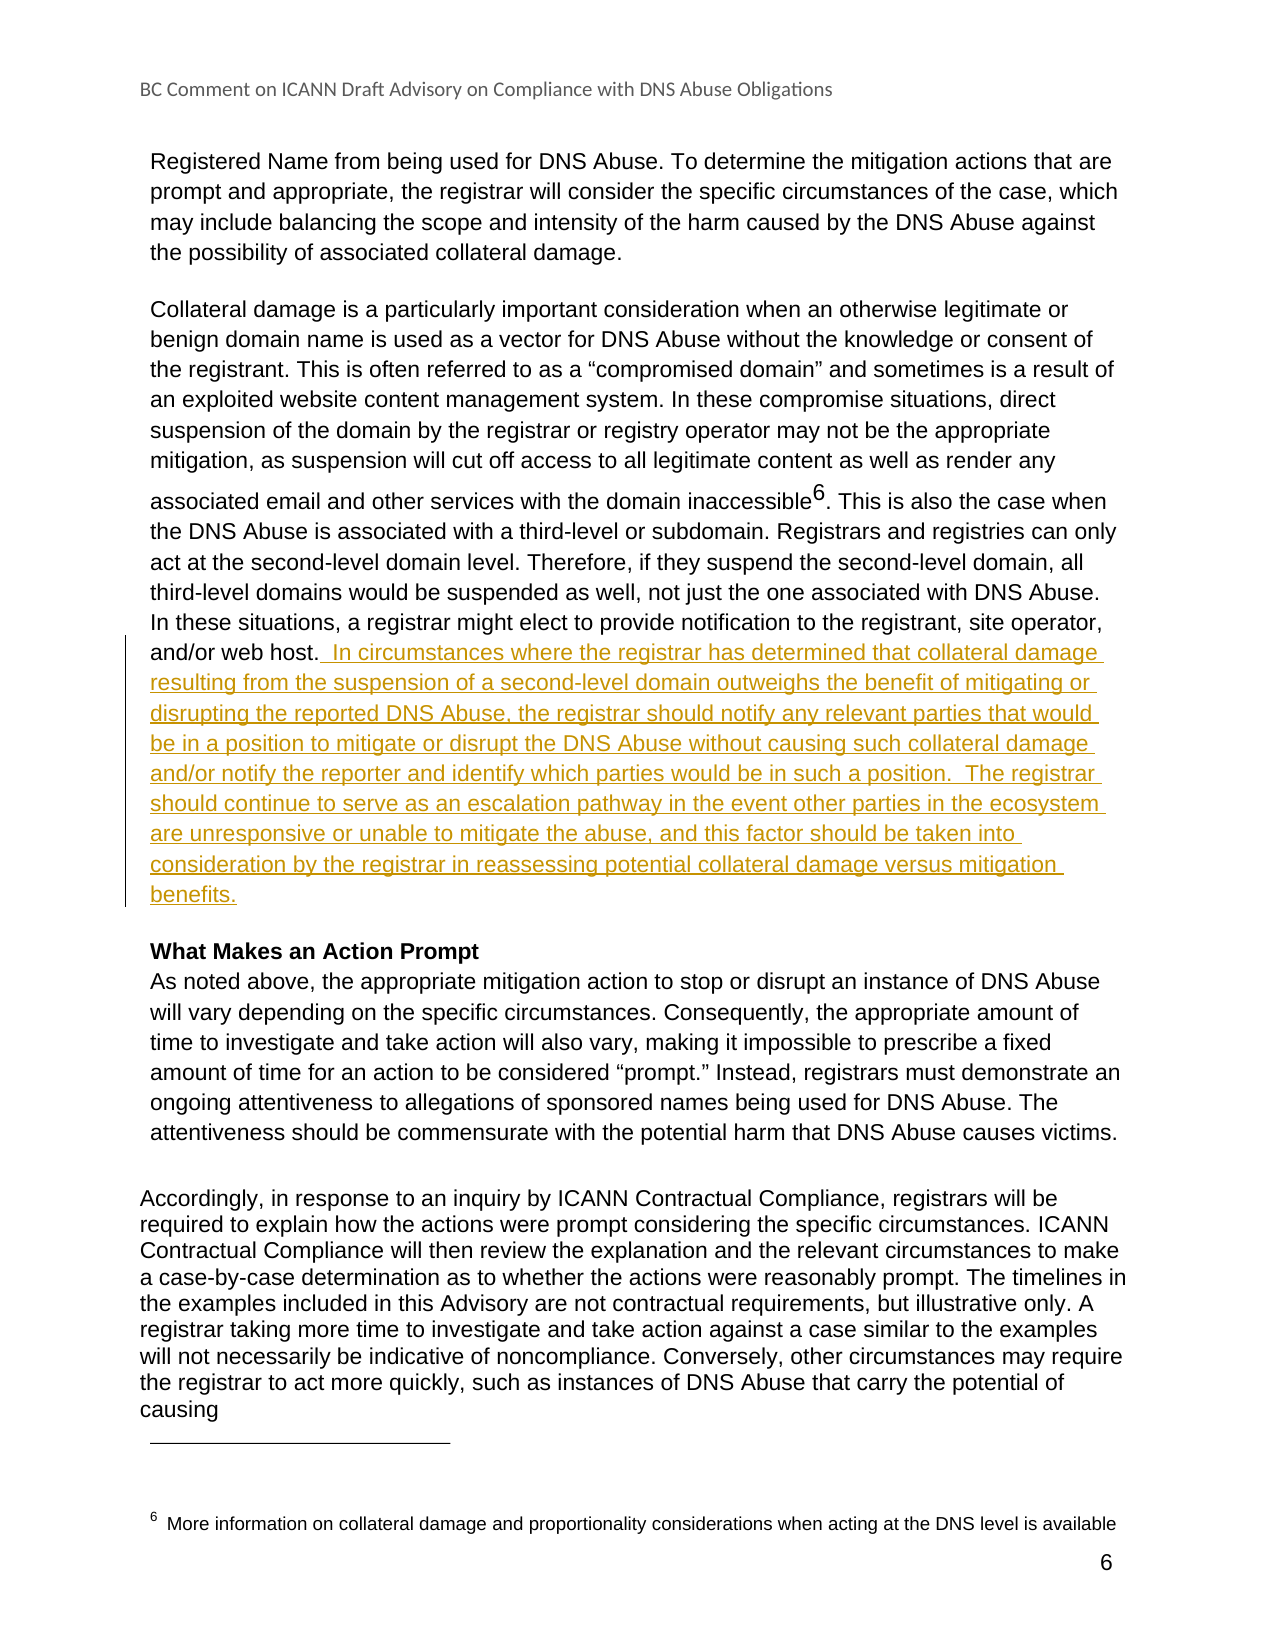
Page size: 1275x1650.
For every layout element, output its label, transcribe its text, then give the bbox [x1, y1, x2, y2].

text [150, 1509, 1124, 1536]
text As noted above, the appropriate mitigation action to stop or disrupt an instance of DNS Abuse will vary depending on the specific circumstances. Consequently, the appropriate amount of time to investigate and take action will also vary, making it impossible to prescribe a fixed amount of time for an action to be considered “prompt.” Instead, registrars must demonstrate an ongoing attentiveness to allegations of sponsored names being used for DNS Abuse. The attentiveness should be commensurate with the potential harm that DNS Abuse causes victims. [150, 968, 1123, 1146]
subtitle What Makes an Action Prompt [150, 938, 1135, 964]
text Registered Name from being used for DNS Abuse. To determine the mitigation actions that are prompt and appropriate, the registrar will consider the specific circumstances of the case, which may include balancing the scope and intensity of the harm caused by the DNS Abuse against the possibility of associated collateral damage. [150, 148, 1124, 265]
text Accordingly, in response to an inquiry by ICANN Contractual Compliance, registrars will be required to explain how the actions were prompt considering the specific circumstances. ICANN Contractual Compliance will then review the explanation and the relevant circumstances to make a case-by-case determination as to whether the actions were reasonably prompt. The timelines in the examples included in this Advisory are not contractual requirements, but illustrative only. A registrar taking more time to investigate and take action against a case similar to the examples will not necessarily be indicative of noncompliance. Conversely, other circumstances may require the registrar to act more quickly, such as instances of DNS Abuse that carry the potential of causing [139, 1185, 1135, 1422]
text Collateral damage is a particularly important consideration when an otherwise legitimate or benign domain name is used as a vector for DNS Abuse without the knowledge or consent of the registrant. This is often referred to as a “compromised domain” and sometimes is a result of an exploited website content management system. In these compromise situations, direct suspension of the domain by the registrar or registry operator may not be the appropriate mitigation, as suspension will cut off access to all legitimate content as well as render any associated email and other services with the domain inaccessible6. This is also the case when the DNS Abuse is associated with a third-level or subdomain. Registrars and registries can only act at the second-level domain level. Therefore, if they suspend the second-level domain, all third-level domains would be suspended as well, not just the one associated with DNS Abuse. In these situations, a registrar might elect to provide notification to the registrant, site operator, and/or web host. [150, 296, 1123, 907]
